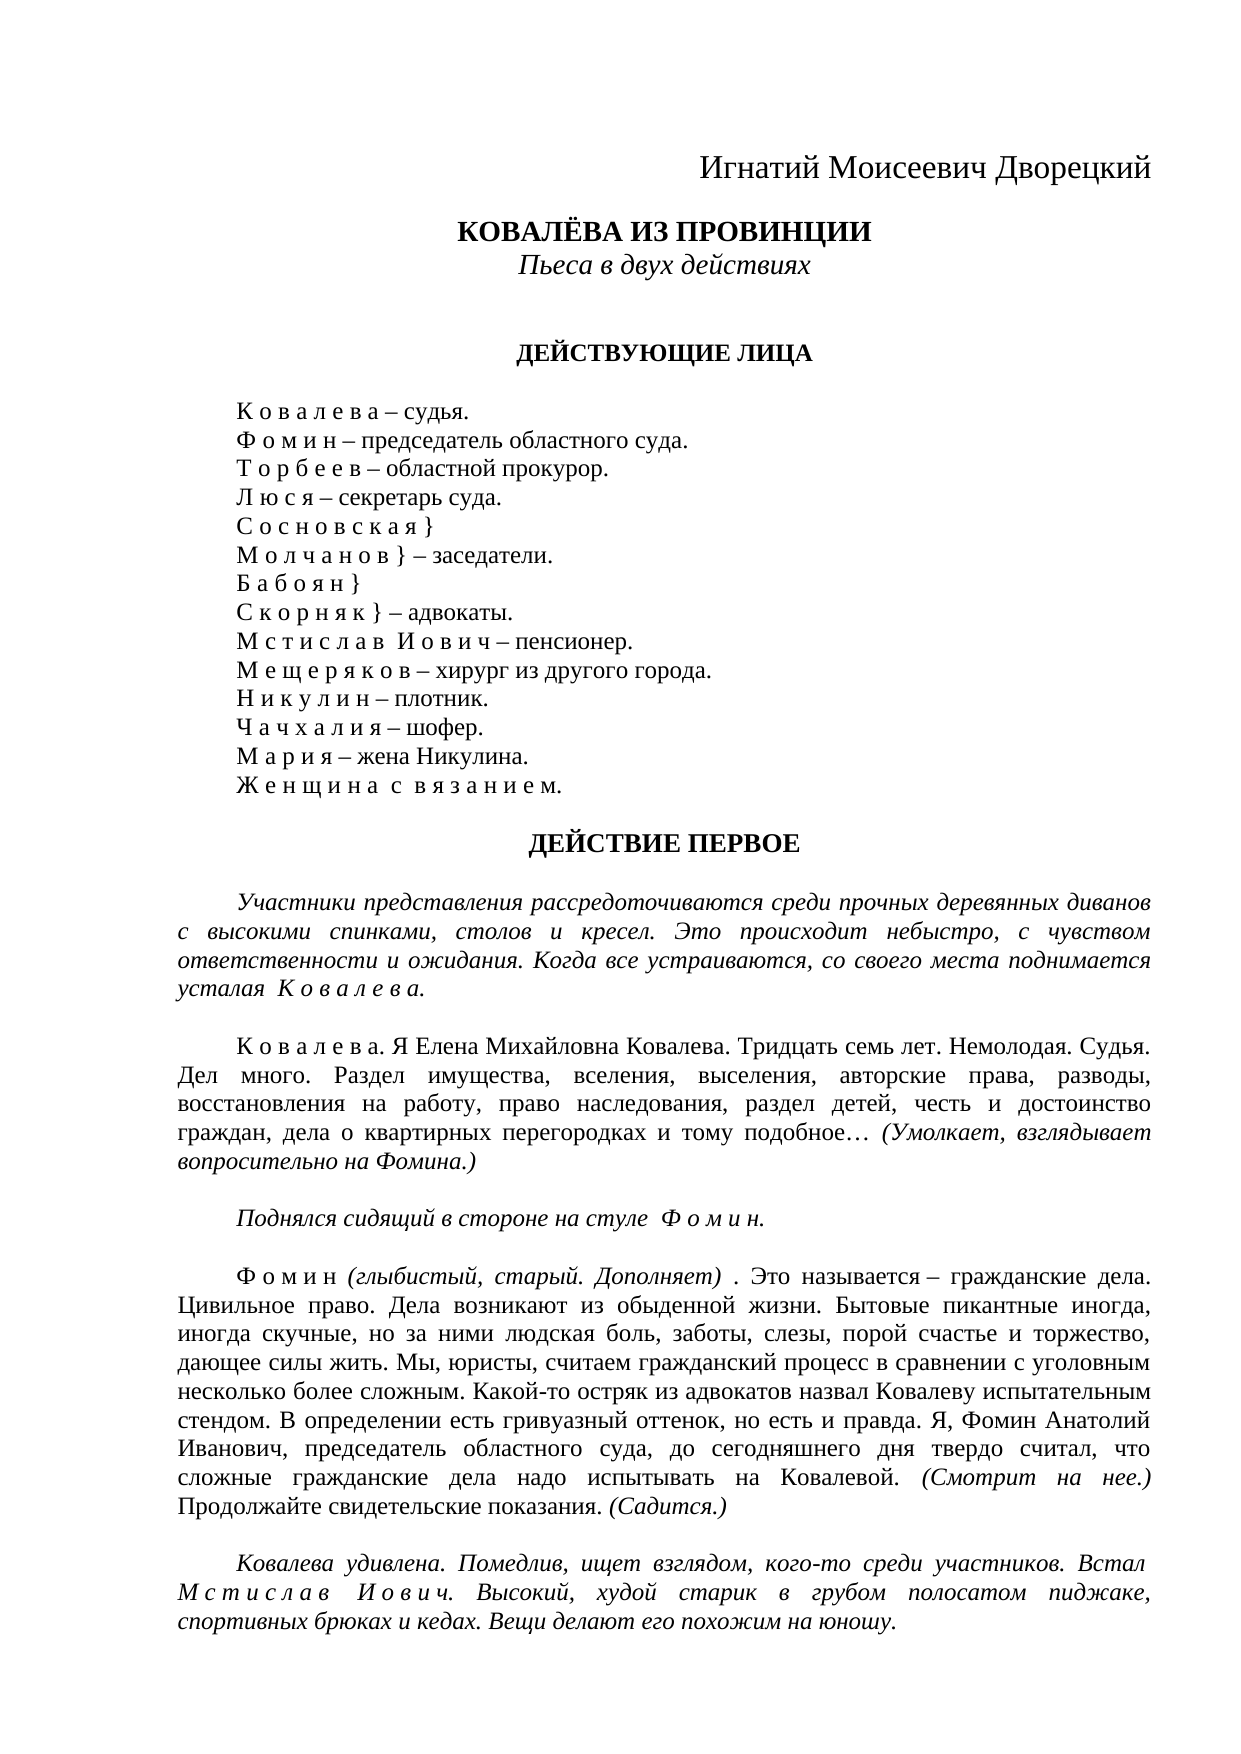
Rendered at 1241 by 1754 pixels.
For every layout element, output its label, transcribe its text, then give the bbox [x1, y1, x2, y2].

text Ф о м и н (глыбистый, старый. Дополняет) . Это называется – гражданские дела. Цивильное право. Дела возникают из обыденной жизни. Бытовые пикантные иногда, иногда скучные, но за ними людская боль, заботы, слезы, порой счастье и торжество, дающее силы жить. Мы, юристы, считаем гражданский процесс в сравнении с уголовным несколько более сложным. Какой-то остряк из адвокатов назвал Ковалеву испытательным стендом. В определении есть гривуазный оттенок, но есть и правда. Я, Фомин Анатолий Иванович, председатель областного суда, до сегодняшнего дня твердо считал, что сложные гражданские дела надо испытывать на Ковалевой. (Смотрит на нее.) Продолжайте свидетельские показания. (Садится.) [177, 1261, 1152, 1520]
text М а р и я – жена Никулина. [177, 741, 1152, 770]
subtitle Игнатий Моисеевич Дворецкий [177, 147, 1152, 185]
text С о с н о в с к а я } [177, 511, 1152, 540]
text Поднялся сидящий в стороне на стуле Ф о м и н. [177, 1203, 1152, 1232]
text Б а б о я н } [177, 568, 1152, 597]
text Л ю с я – секретарь суда. [177, 482, 1152, 511]
text Ковалева удивлена. Помедлив, ищет взглядом, кого-то среди участников. Встал М с т и с л а в И о в и ч. Высокий, худой старик в грубом полосатом пиджаке, спортивных брюках и кедах. Вещи делают его похожим на юношу. [177, 1548, 1152, 1635]
text С к о р н я к } – адвокаты. [177, 597, 1152, 626]
text Участники представления рассредоточиваются среди прочных деревянных диванов с высокими спинками, столов и кресел. Это происходит небыстро, с чувством ответственности и ожидания. Когда все устраиваются, со своего места поднимается усталая К о в а л е в а. [177, 887, 1152, 1002]
subtitle ДЕЙСТВИЕ ПЕРВОЕ [177, 827, 1152, 858]
subtitle Пьеса в двух действиях [177, 247, 1152, 281]
text М е щ е р я к о в – хирург из другого города. [177, 655, 1152, 683]
text Ч а ч х а л и я – шофер. [177, 712, 1152, 741]
text Ф о м и н – председатель областного суда. [177, 425, 1152, 453]
text Н и к у л и н – плотник. [177, 683, 1152, 712]
text Ж е н щ и н а с в я з а н и е м. [177, 770, 1152, 798]
text Т о р б е е в – областной прокурор. [177, 453, 1152, 482]
text К о в а л е в а – судья. [177, 396, 1152, 425]
subtitle ДЕЙСТВУЮЩИЕ ЛИЦА [177, 338, 1152, 367]
text К о в а л е в а. Я Елена Михайловна Ковалева. Тридцать семь лет. Немолодая. Судья. Дел много. Раздел имущества, вселения, выселения, авторские права, разводы, восстановления на работу, право наследования, раздел детей, честь и достоинство граждан, дела о квартирных перегородках и тому подобное… (Умолкает, взглядывает вопросительно на Фомина.) [177, 1031, 1152, 1175]
text М о л ч а н о в } – заседатели. [177, 540, 1152, 568]
subtitle КОВАЛЁВА ИЗ ПРОВИНЦИИ [177, 214, 1152, 247]
text М с т и с л а в И о в и ч – пенсионер. [177, 626, 1152, 655]
